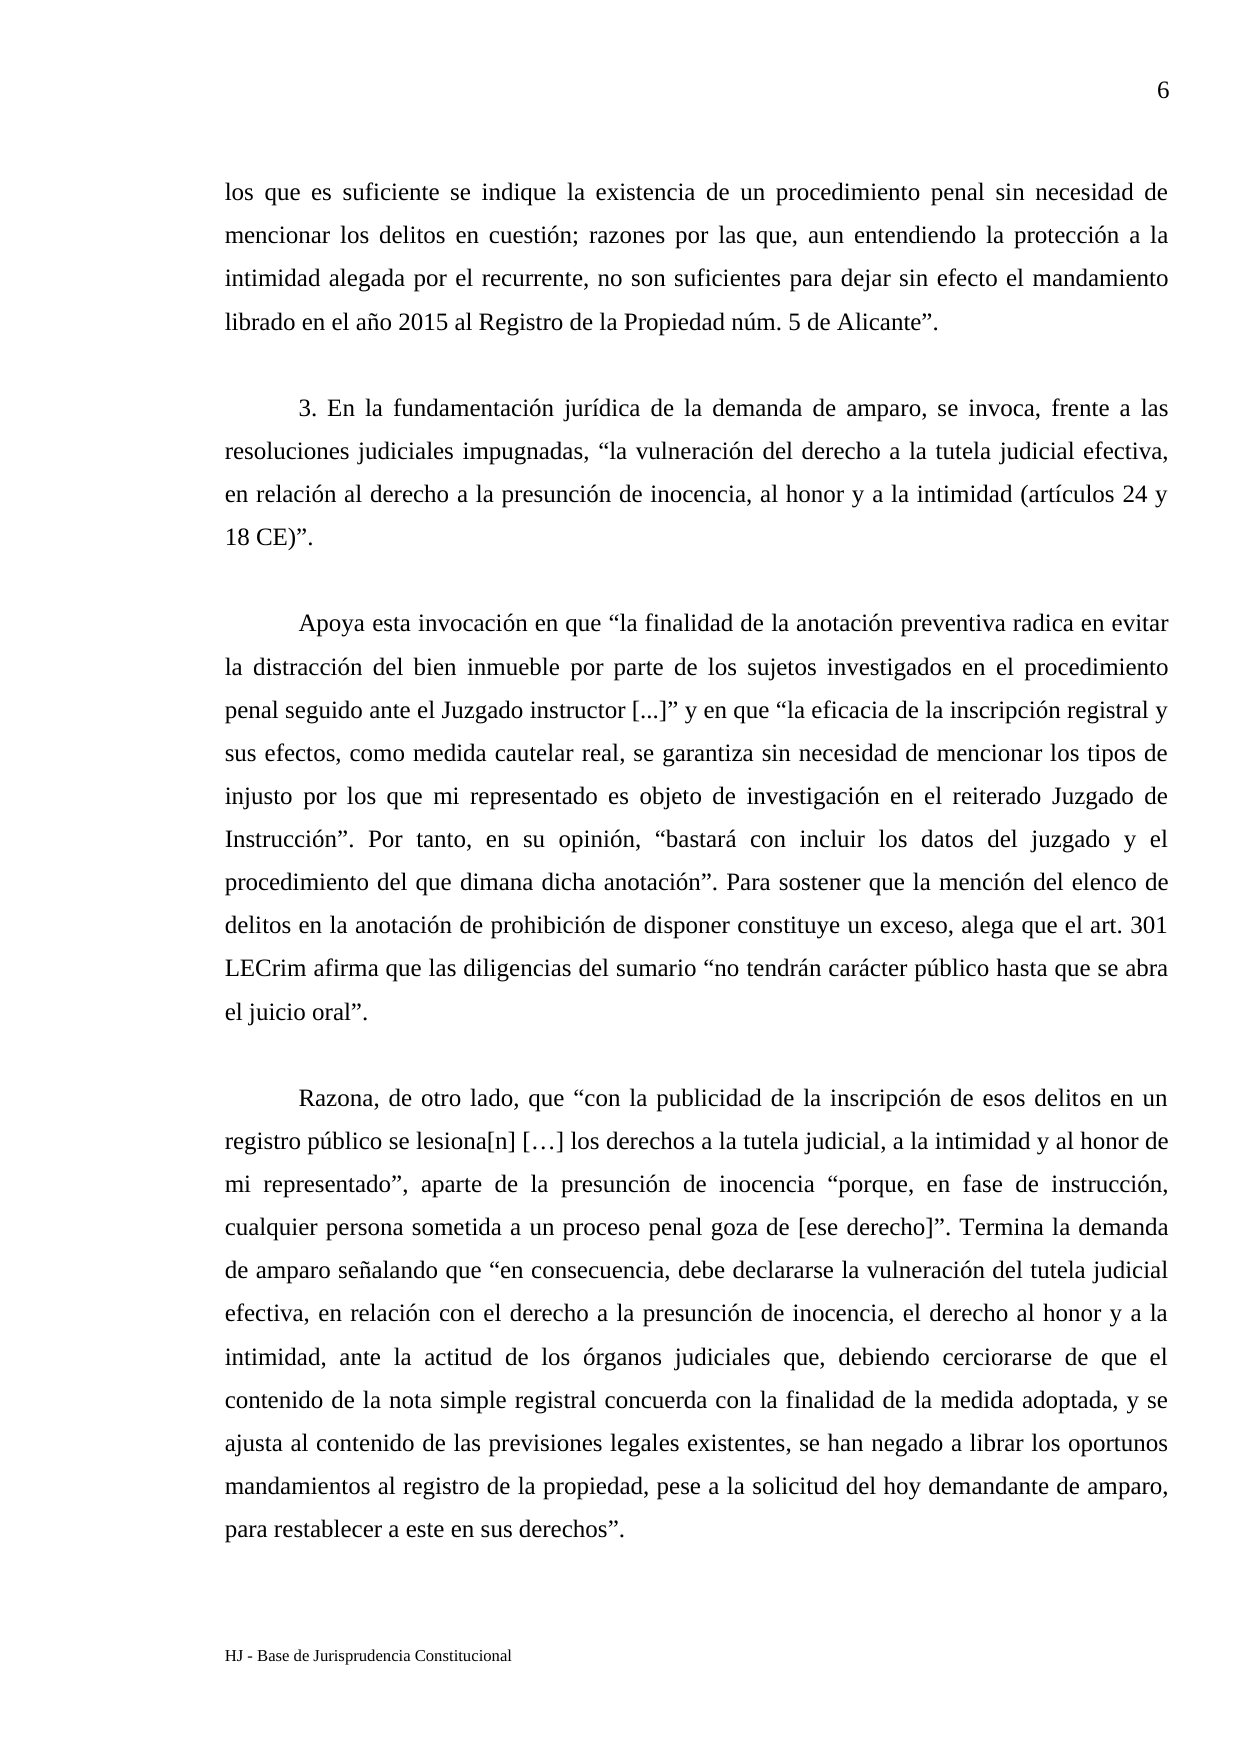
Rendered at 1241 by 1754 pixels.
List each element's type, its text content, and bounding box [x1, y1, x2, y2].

text Apoya esta invocación en que “la finalidad de la anotación preventiva radica en evitar la distracción del bien inmueble por parte de los sujetos investigados en el procedimiento penal seguido ante el Juzgado instructor [...]” y en que “la eficacia de la inscripción registral y sus efectos, como medida cautelar real, se garantiza sin necesidad de mencionar los tipos de injusto por los que mi representado es objeto de investigación en el reiterado Juzgado de Instrucción”. Por tanto, en su opinión, “bastará con incluir los datos del juzgado y el procedimiento del que dimana dicha anotación”. Para sostener que la mención del elenco de delitos en la anotación de prohibición de disponer constituye un exceso, alega que el art. 301 LECrim afirma que las diligencias del sumario “no tendrán carácter público hasta que se abra el juicio oral”. [224, 608, 1169, 1025]
text Razona, de otro lado, que “con la publicidad de la inscripción de esos delitos en un registro público se lesiona[n] […] los derechos a la tutela judicial, a la intimidad y al honor de mi representado”, aparte de la presunción de inocencia “porque, en fase de instrucción, cualquier persona sometida a un proceso penal goza de [ese derecho]”. Termina la demanda de amparo señalando que “en consecuencia, debe declararse la vulneración del tutela judicial efectiva, en relación con el derecho a la presunción de inocencia, el derecho al honor y a la intimidad, ante la actitud de los órganos judiciales que, debiendo cerciorarse de que el contenido de la nota simple registral concuerda con la finalidad de la medida adoptada, y se ajusta al contenido de las previsiones legales existentes, se han negado a librar los oportunos mandamientos al registro de la propiedad, pese a la solicitud del hoy demandante de amparo, para restablecer a este en sus derechos”. [224, 1083, 1169, 1543]
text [224, 177, 1169, 335]
text 3. En la fundamentación jurídica de la demanda de amparo, se invoca, frente a las resoluciones judiciales impugnadas, “la vulneración del derecho a la tutela judicial efectiva, en relación al derecho a la presunción de inocencia, al honor y a la intimidad (artículos 24 y 18 CE)”. [224, 393, 1169, 551]
